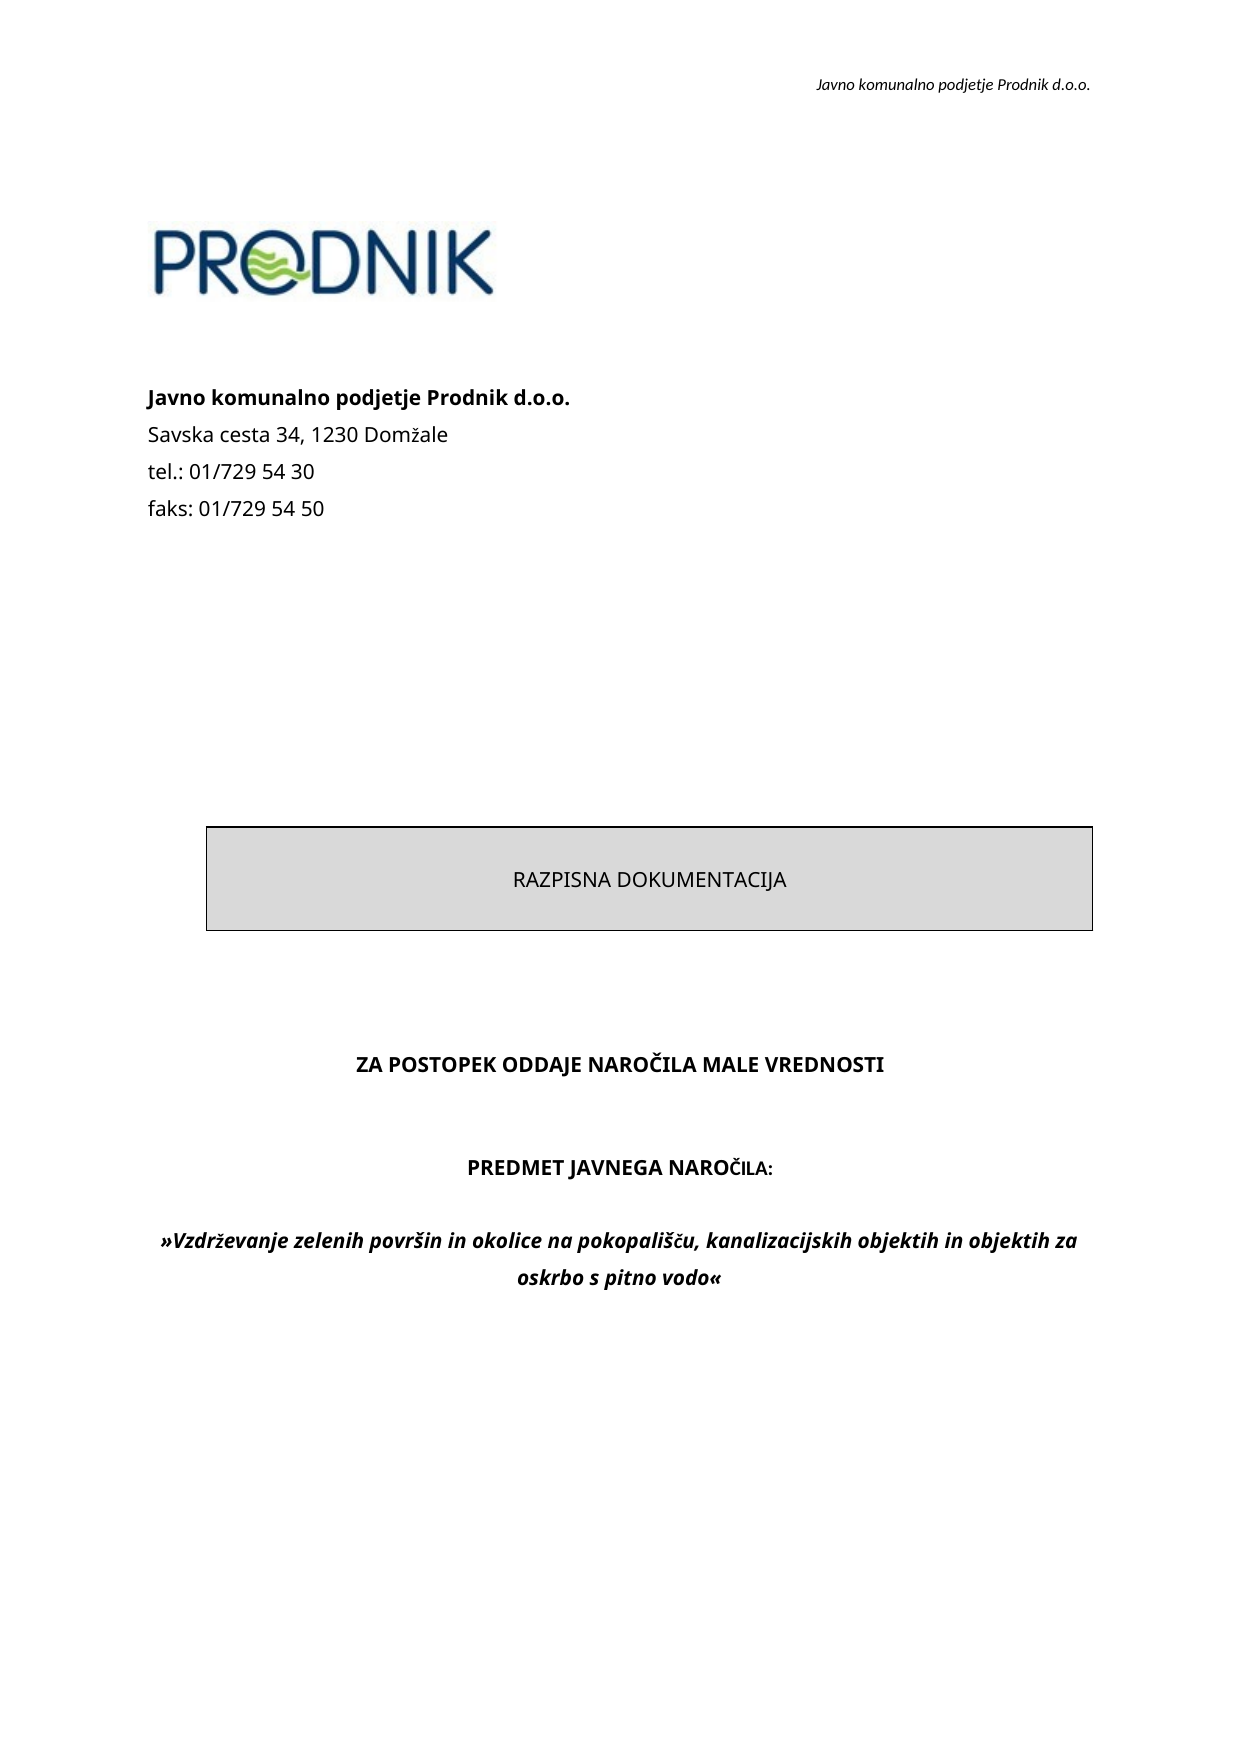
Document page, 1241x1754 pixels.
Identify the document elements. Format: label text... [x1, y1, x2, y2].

picture [147, 221, 501, 302]
text Javno komunalno podjetje Prodnik d.o.o. [148, 383, 1092, 412]
text ZA POSTOPEK ODDAJE NAROČILA MALE VREDNOSTI [148, 1051, 1092, 1079]
text faks: 01/729 54 50 [148, 494, 1092, 522]
text tel.: 01/729 54 30 [148, 457, 1092, 486]
text RAZPISNA DOKUMENTACIJA [207, 864, 1092, 893]
text »Vzdrževanje zelenih površin in okolice na pokopališču, kanalizacijskih objektih in objektih za oskrbo s pitno vodo« [148, 1226, 1092, 1292]
text Savska cesta 34, 1230 Domžale [148, 420, 1092, 449]
text PREDMET JAVNEGA NAROČILA: [148, 1153, 1092, 1181]
